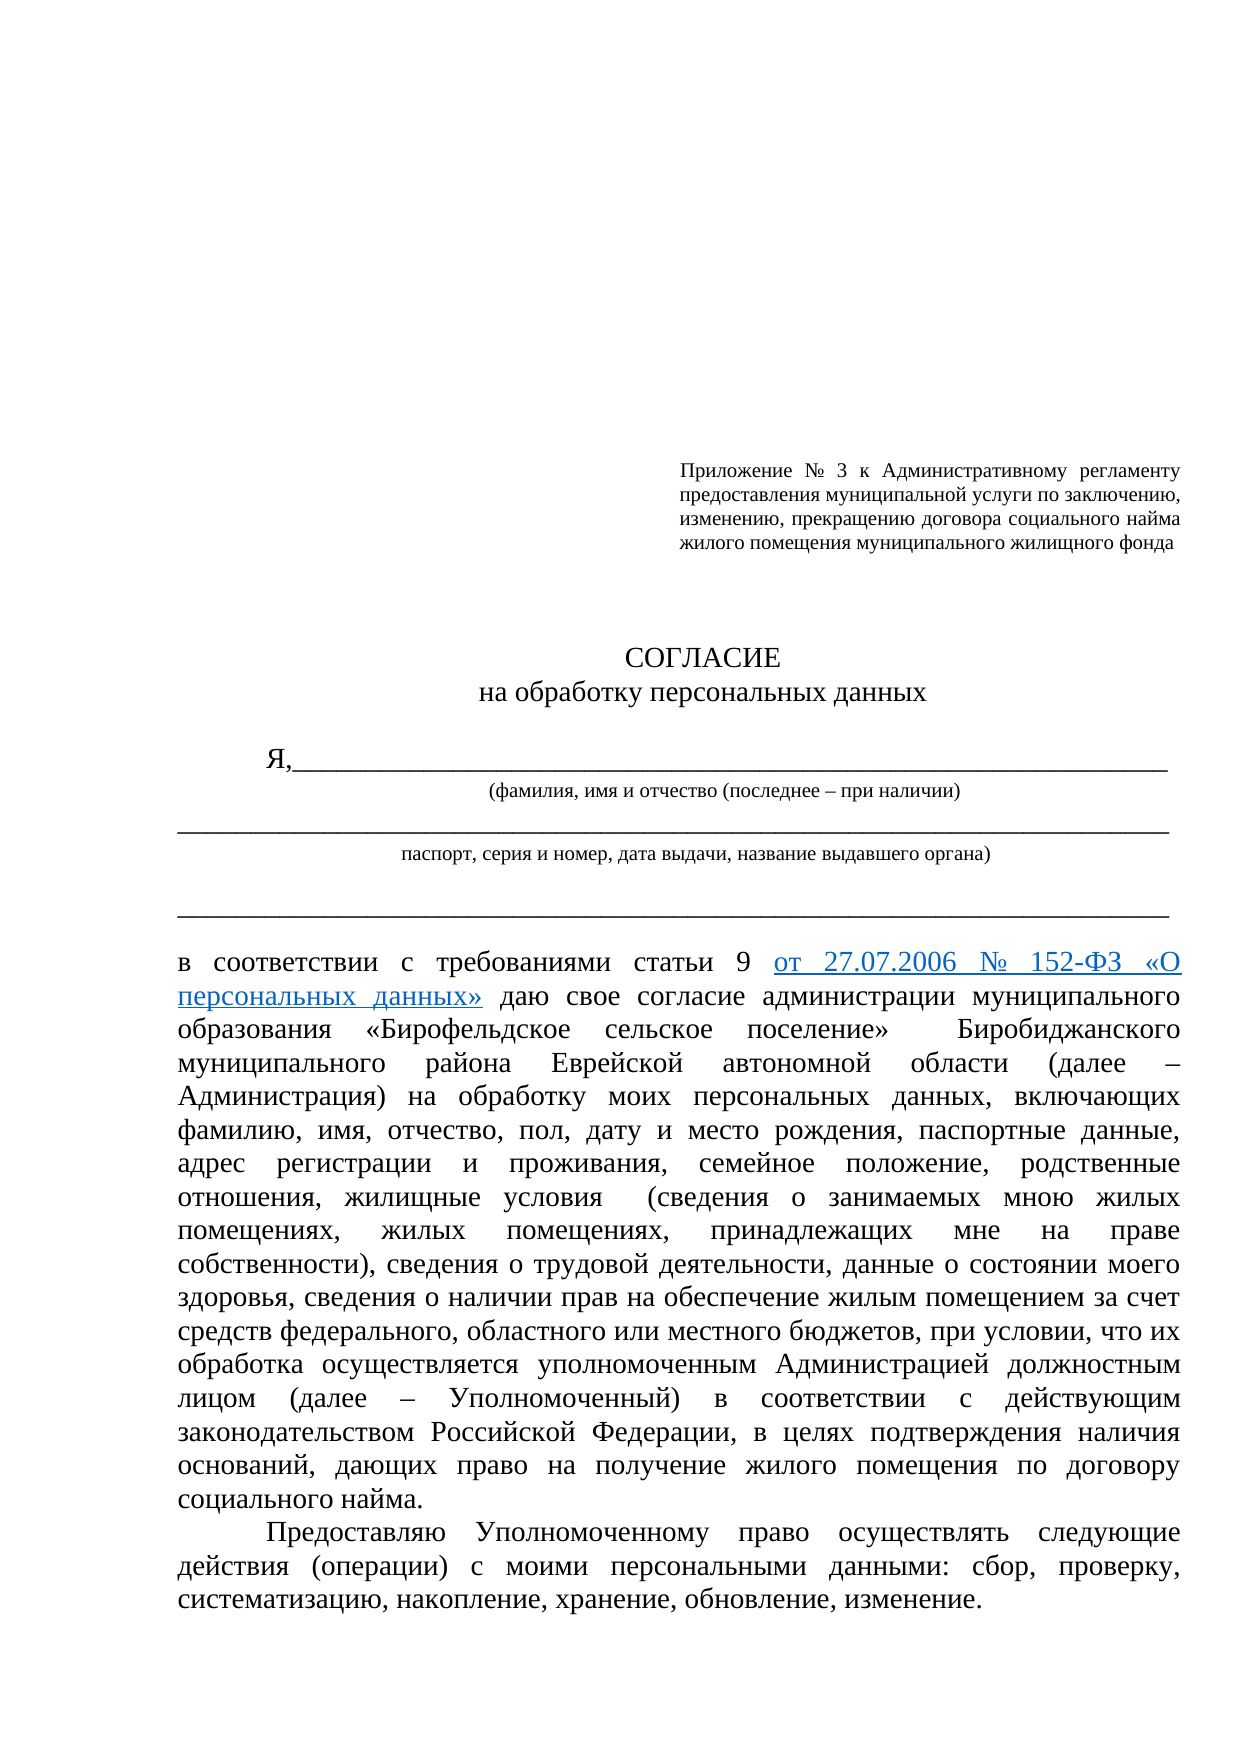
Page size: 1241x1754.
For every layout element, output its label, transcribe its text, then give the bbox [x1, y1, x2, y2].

text ____________________________________________________________________ [177, 803, 1181, 837]
text Я,____________________________________________________________ [177, 741, 1181, 774]
text Приложение № 3 к Административному регламенту предоставления муниципальной услуги по заключению, изменению, прекращению договора социального найма жилого помещения муниципального жилищного фонда [679, 458, 1181, 554]
text ____________________________________________________________________ [177, 887, 1181, 921]
text (фамилия, имя и отчество (последнее – при наличии) [177, 774, 1181, 803]
text на обработку персональных данных [177, 674, 1181, 707]
text в соответствии с требованиями статьи 9 от 27.07.2006 № 152-ФЗ «О персональных данных» даю свое согласие администрации муниципального образования «Бирофельдское сельское поселение» Биробиджанского муниципального района Еврейской автономной области (далее – Администрация) на обработку моих персональных данных, включающих фамилию, имя, отчество, пол, дату и место рождения, паспортные данные, адрес регистрации и проживания, семейное положение, родственные отношения, жилищные условия (сведения о занимаемых мною жилых помещениях, жилых помещениях, принадлежащих мне на праве собственности), сведения о трудовой деятельности, данные о состоянии моего здоровья, сведения о наличии прав на обеспечение жилым помещением за счет средств федерального, областного или местного бюджетов, при условии, что их обработка осуществляется уполномоченным Администрацией должностным лицом (далее – Уполномоченный) в соответствии с действующим законодательством Российской Федерации, в целях подтверждения наличия оснований, дающих право на получение жилого помещения по договору социального найма. [177, 944, 1181, 1514]
text СОГЛАСИЕ [177, 640, 1181, 674]
text Предоставляю Уполномоченному право осуществлять следующие действия (операции) с моими персональными данными: сбор, проверку, систематизацию, накопление, хранение, обновление, изменение. [177, 1514, 1181, 1615]
text паспорт, серия и номер, дата выдачи, название выдавшего органа) [177, 837, 1181, 865]
